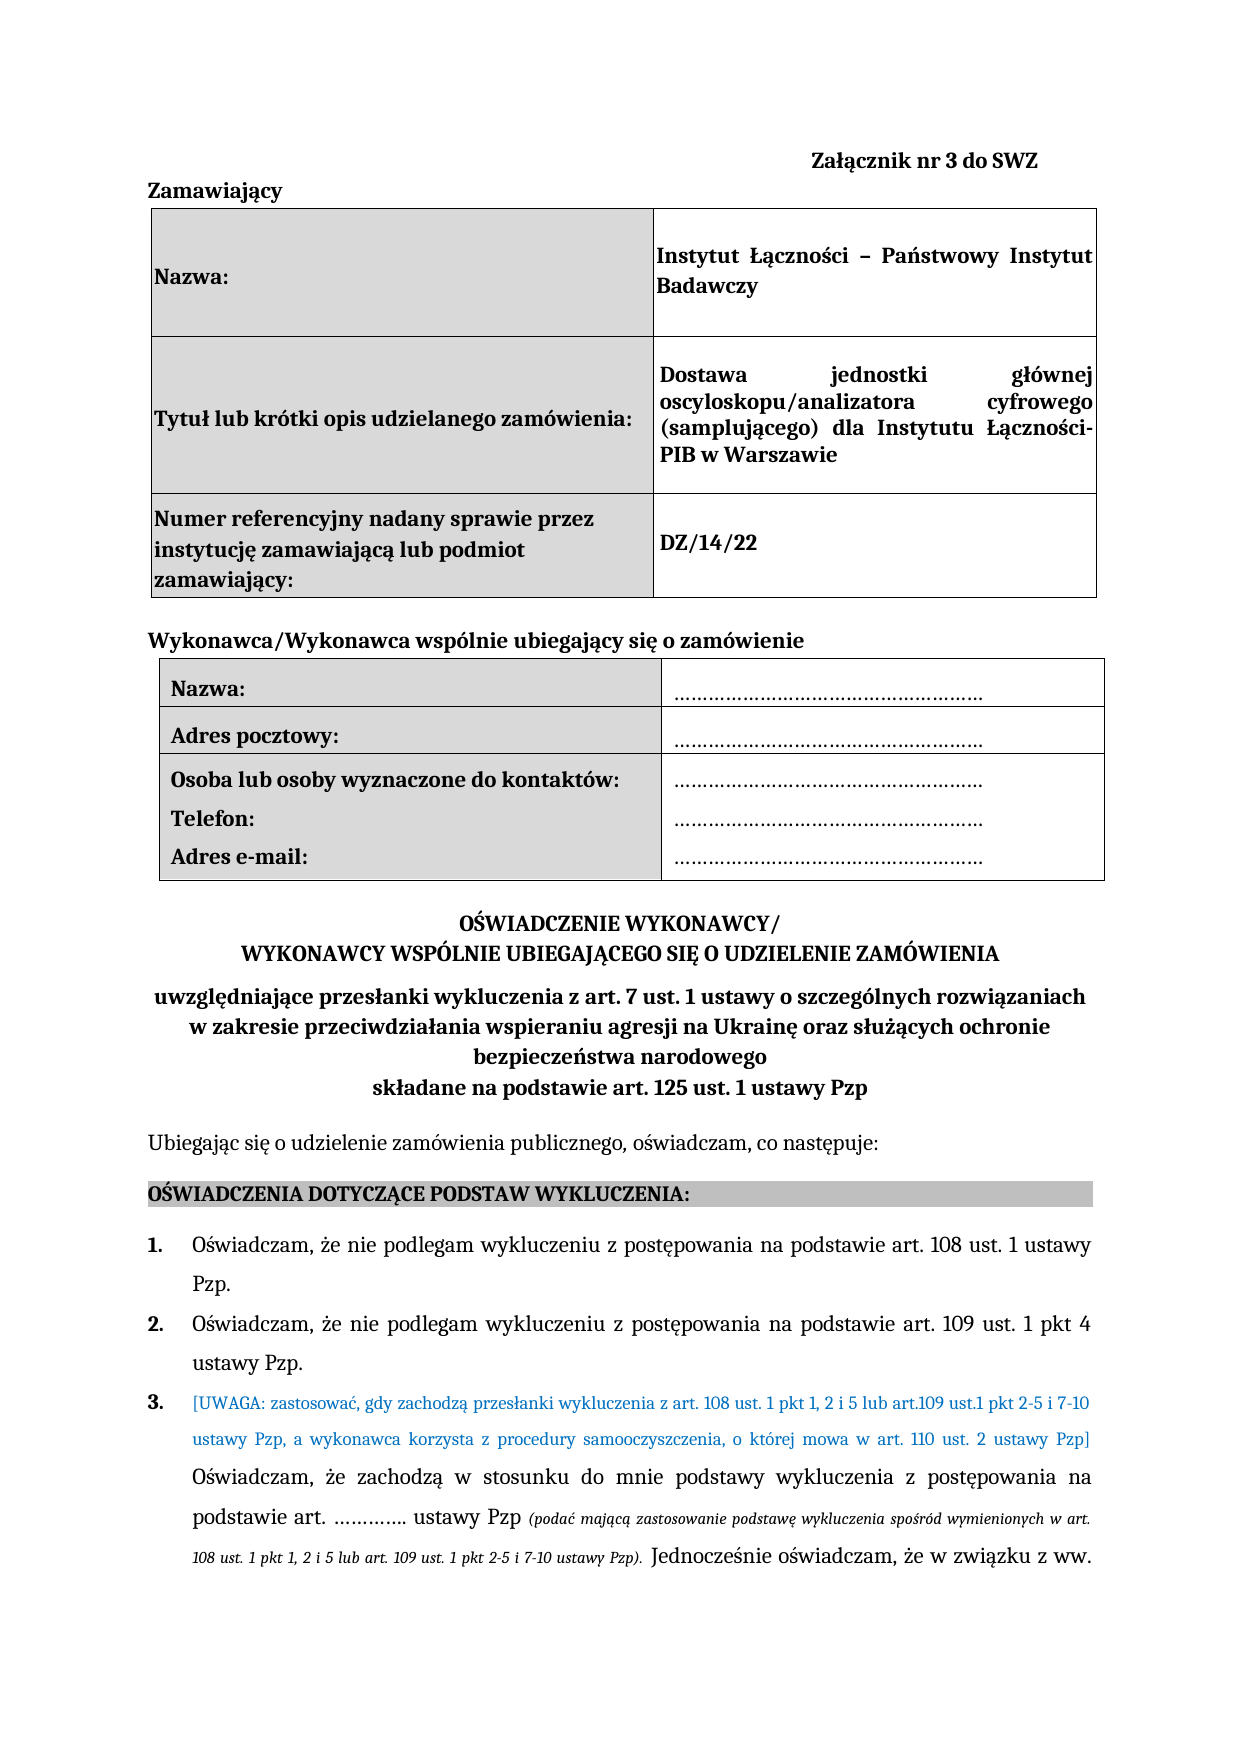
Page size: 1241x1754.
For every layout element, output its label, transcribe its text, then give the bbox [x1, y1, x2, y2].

list Oświadczam, że nie podlegam wykluczeniu z postępowania na podstawie art. 109 ust. 1 pkt 4 ustawy Pzp. [148, 1311, 1093, 1377]
list Oświadczam, że nie podlegam wykluczeniu z postępowania na podstawie art. 108 ust. 1 ustawy Pzp. [148, 1232, 1093, 1298]
table_header Nazwa: [152, 209, 653, 336]
text Ubiegając się o udzielenie zamówienia publicznego, oświadczam, co następuje: [148, 1129, 1093, 1156]
table_cell DZ/14/22 [654, 494, 1096, 597]
table_header ……………………………………………… [662, 659, 1104, 706]
table_cell Tytuł lub krótki opis udzielanego zamówienia: [152, 337, 653, 493]
table_cell Adres pocztowy: [160, 707, 661, 753]
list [148, 1390, 1093, 1569]
table_cell Osoba lub osoby wyznaczone do kontaktów: Telefon: Adres e-mail: [160, 754, 661, 879]
table_cell ……………………………………………… [662, 707, 1104, 753]
text Zamawiający [148, 178, 1093, 204]
table_header Nazwa: [160, 659, 661, 706]
text uwzględniające przesłanki wykluczenia z art. 7 ust. 1 ustawy o szczególnych rozwiązaniach w zakresie przeciwdziałania wspieraniu agresji na Ukrainę oraz służących ochronie bezpieczeństwa narodowego [148, 984, 1093, 1070]
text OŚWIADCZENIA DOTYCZĄCE PODSTAW WYKLUCZENIA: [148, 1181, 1093, 1207]
text Wykonawca/Wykonawca wspólnie ubiegający się o zamówienie [148, 628, 1093, 654]
table_cell Dostawa jednostki głównej oscyloskopu/analizatora cyfrowego (samplującego) dla Instytutu Łączności-PIB w Warszawie [654, 337, 1096, 493]
table_header Instytut Łączności – Państwowy Instytut Badawczy [654, 209, 1096, 336]
table_cell ……………………………………………… ……………………………………………… ……………………………………………… [662, 754, 1104, 879]
text Załącznik nr 3 do SWZ [811, 148, 1093, 174]
table_cell Numer referencyjny nadany sprawie przez instytucję zamawiającą lub podmiot zamawiający: [152, 494, 653, 597]
text OŚWIADCZENIE WYKONAWCY/ [148, 911, 1093, 937]
text składane na podstawie art. 125 ust. 1 ustawy Pzp [148, 1074, 1093, 1101]
text WYKONAWCY WSPÓLNIE UBIEGAJĄCEGO SIĘ O UDZIELENIE ZAMÓWIENIA [148, 941, 1093, 967]
